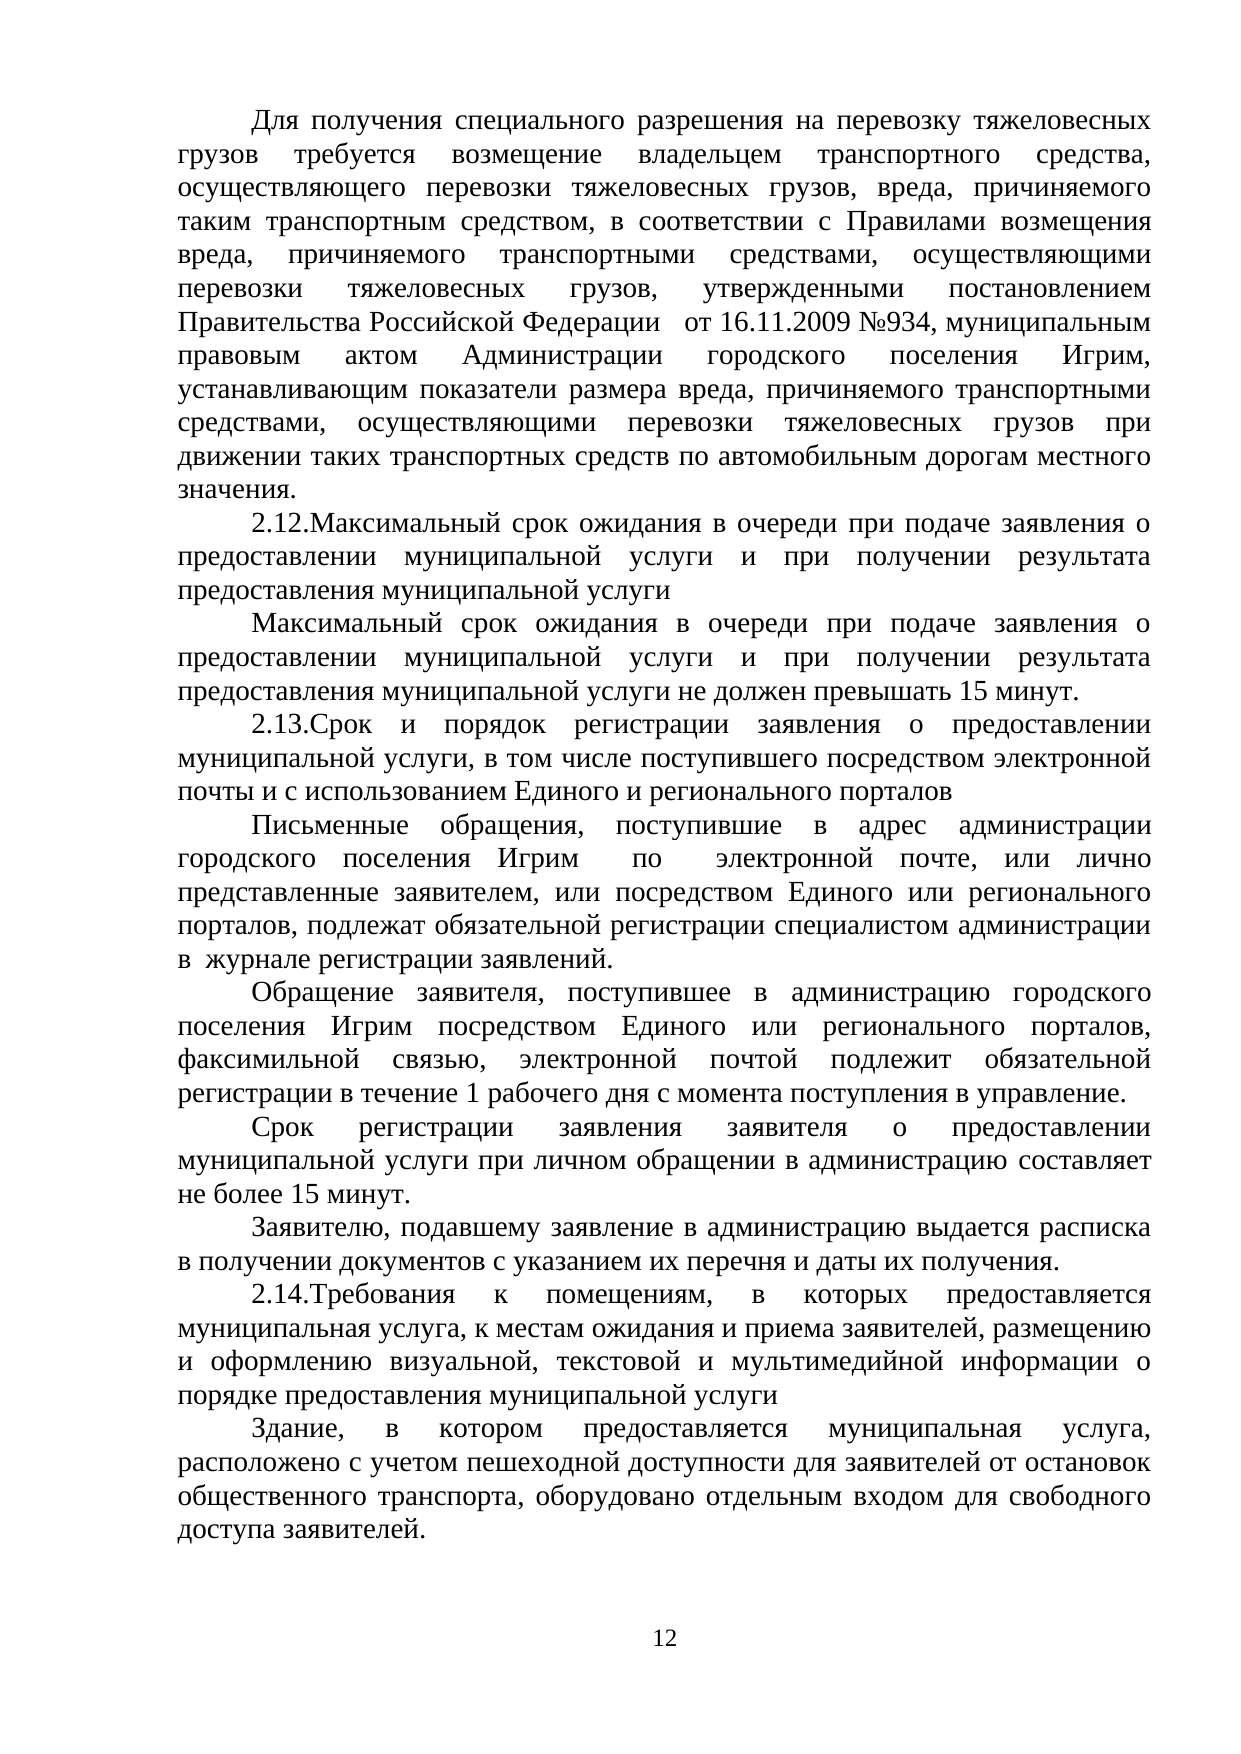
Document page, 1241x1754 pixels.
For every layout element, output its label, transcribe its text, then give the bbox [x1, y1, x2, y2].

text Заявителю, подавшему заявление в администрацию выдается расписка в получении документов с указанием их перечня и даты их получения. [177, 1209, 1152, 1276]
text Срок регистрации заявления заявителя о предоставлении муниципальной услуги при личном обращении в администрацию составляет не более 15 минут. [177, 1109, 1152, 1209]
text Письменные обращения, поступившие в адрес администрации городского поселения Игрим по электронной почте, или лично представленные заявителем, или посредством Единого или регионального порталов, подлежат обязательной регистрации специалистом администрации в журнале регистрации заявлений. [177, 807, 1152, 974]
text Обращение заявителя, поступившее в администрацию городского поселения Игрим посредством Единого или регионального порталов, факсимильной связью, электронной почтой подлежит обязательной регистрации в течение 1 рабочего дня с момента поступления в управление. [177, 974, 1152, 1109]
text Максимальный срок ожидания в очереди при подаче заявления о предоставлении муниципальной услуги и при получении результата предоставления муниципальной услуги не должен превышать 15 минут. [177, 606, 1152, 706]
text Здание, в котором предоставляется муниципальная услуга, расположено с учетом пешеходной доступности для заявителей от остановок общественного транспорта, оборудовано отдельным входом для свободного доступа заявителей. [177, 1411, 1152, 1545]
text 2.14.Требования к помещениям, в которых предоставляется муниципальная услуга, к местам ожидания и приема заявителей, размещению и оформлению визуальной, текстовой и мультимедийной информации о порядке предоставления муниципальной услуги [177, 1276, 1152, 1411]
text 2.13.Срок и порядок регистрации заявления о предоставлении муниципальной услуги, в том числе поступившего посредством электронной почты и с использованием Единого и регионального порталов [177, 706, 1152, 807]
text 2.12.Максимальный срок ожидания в очереди при подаче заявления о предоставлении муниципальной услуги и при получении результата предоставления муниципальной услуги [177, 505, 1152, 606]
text Для получения специального разрешения на перевозку тяжеловесных грузов требуется возмещение владельцем транспортного средства, осуществляющего перевозки тяжеловесных грузов, вреда, причиняемого таким транспортным средством, в соответствии с Правилами возмещения вреда, причиняемого транспортными средствами, осуществляющими перевозки тяжеловесных грузов, утвержденными постановлением Правительства Российской Федерации от 16.11.2009 №934, муниципальным правовым актом Администрации городского поселения Игрим, устанавливающим показатели размера вреда, причиняемого транспортными средствами, осуществляющими перевозки тяжеловесных грузов при движении таких транспортных средств по автомобильным дорогам местного значения. [177, 102, 1152, 505]
